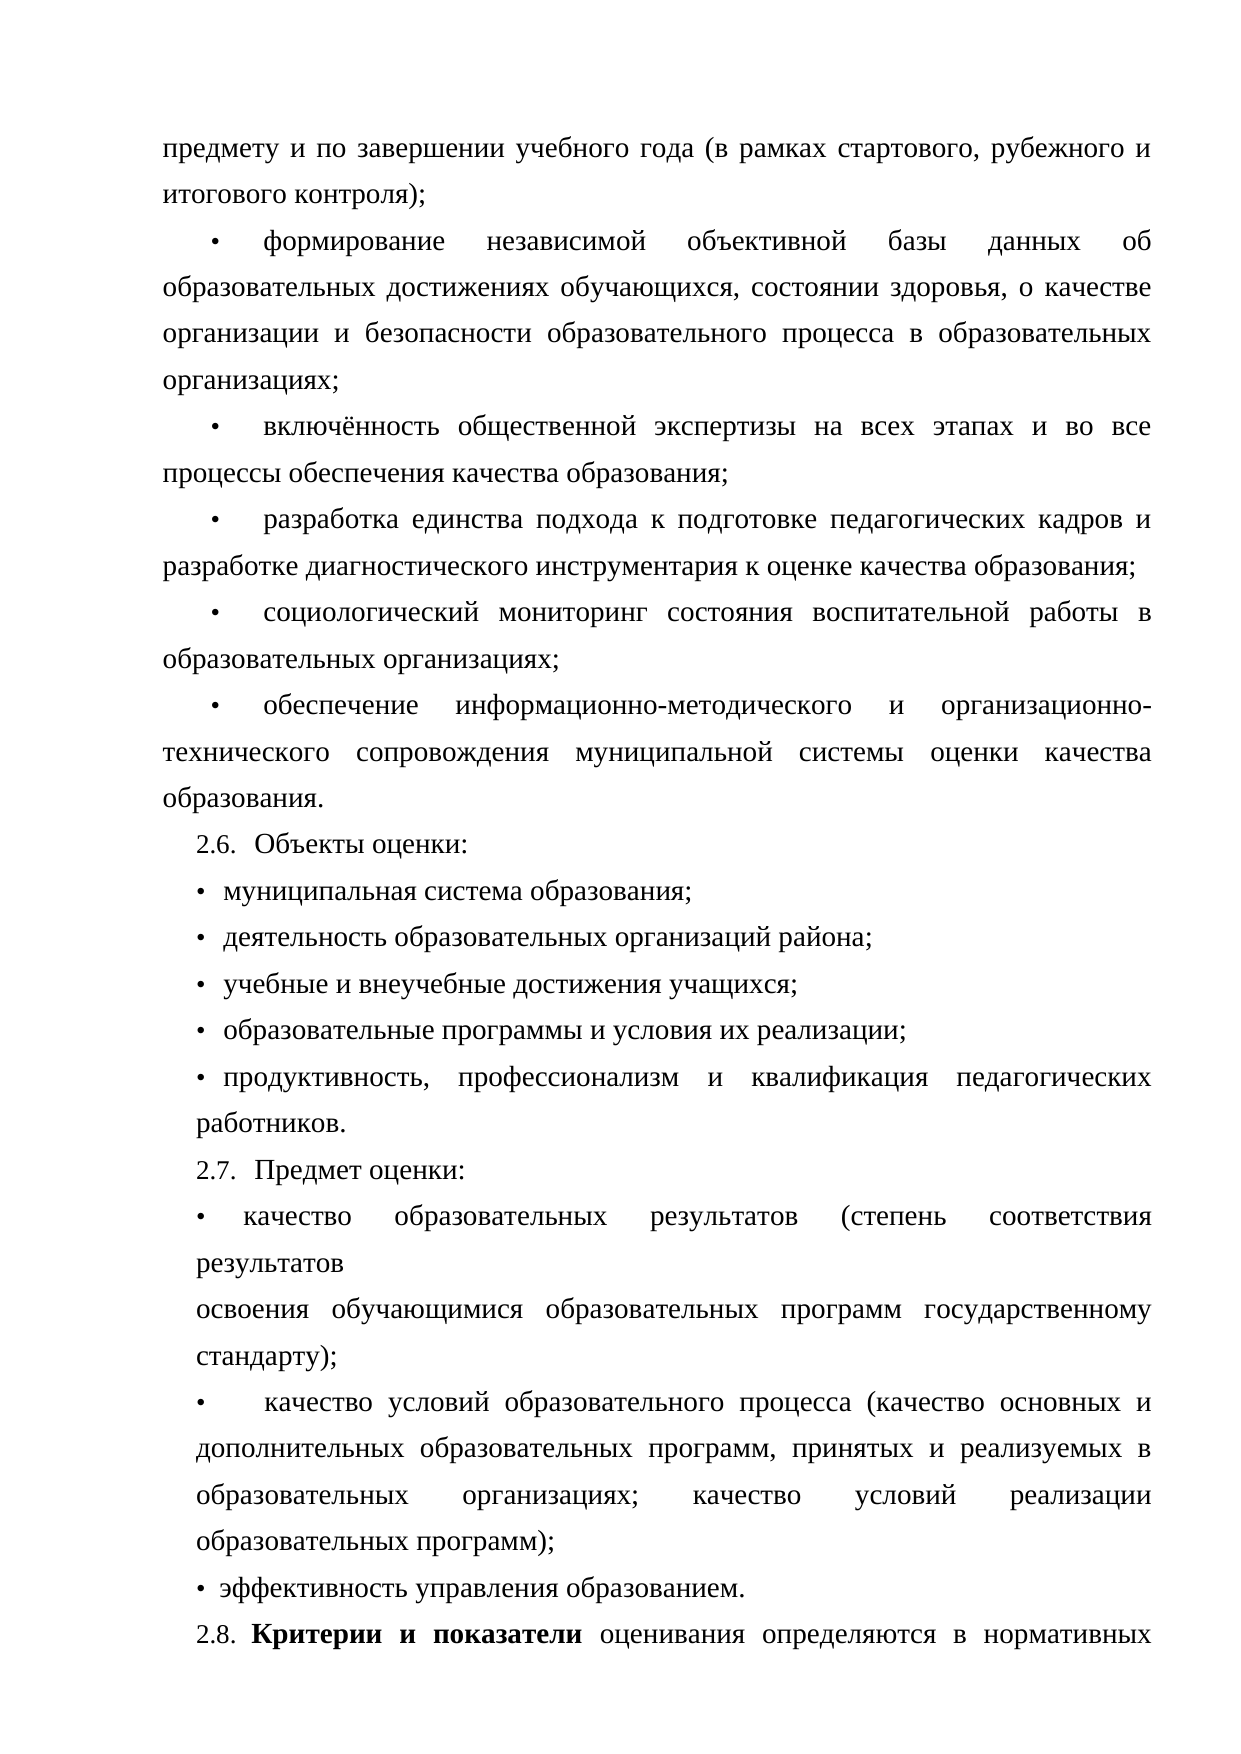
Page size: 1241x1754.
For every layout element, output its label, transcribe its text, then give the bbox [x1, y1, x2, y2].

list Объекты оценки: [196, 817, 1152, 863]
list формирование независимой объективной базы данных об образовательных достижениях обучающихся, состоянии здоровья, о качестве организации и безопасности образовательного процесса в образовательных организациях; [162, 213, 1152, 399]
list муниципальная система образования; [196, 863, 1152, 910]
list Предмет оценки: [196, 1142, 1152, 1188]
list продуктивность, профессионализм и квалификация педагогических работников. [196, 1049, 1152, 1142]
list обеспечение информационно-методического и организационно-технического сопровождения муниципальной системы оценки качества образования. [162, 677, 1152, 817]
list эффективность управления образованием. [196, 1560, 1152, 1607]
list включённость общественной экспертизы на всех этапах и во все процессы обеспечения качества образования; [162, 399, 1152, 492]
list разработка единства подхода к подготовке педагогических кадров и разработке диагностического инструментария к оценке качества образования; [162, 492, 1152, 584]
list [162, 120, 1152, 213]
list деятельность образовательных организаций района; [196, 910, 1152, 956]
list качество образовательных результатов (степень соответствия результатов [196, 1188, 1152, 1281]
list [196, 1607, 1152, 1653]
text освоения обучающимися образовательных программ государственному стандарту); [196, 1281, 1152, 1374]
list социологический мониторинг состояния воспитательной работы в образовательных организациях; [162, 584, 1152, 677]
list учебные и внеучебные достижения учащихся; [196, 956, 1152, 1003]
list качество условий образовательного процесса (качество основных и дополнительных образовательных программ, принятых и реализуемых в образовательных организациях; качество условий реализации образовательных программ); [196, 1374, 1152, 1560]
list образовательные программы и условия их реализации; [196, 1003, 1152, 1049]
